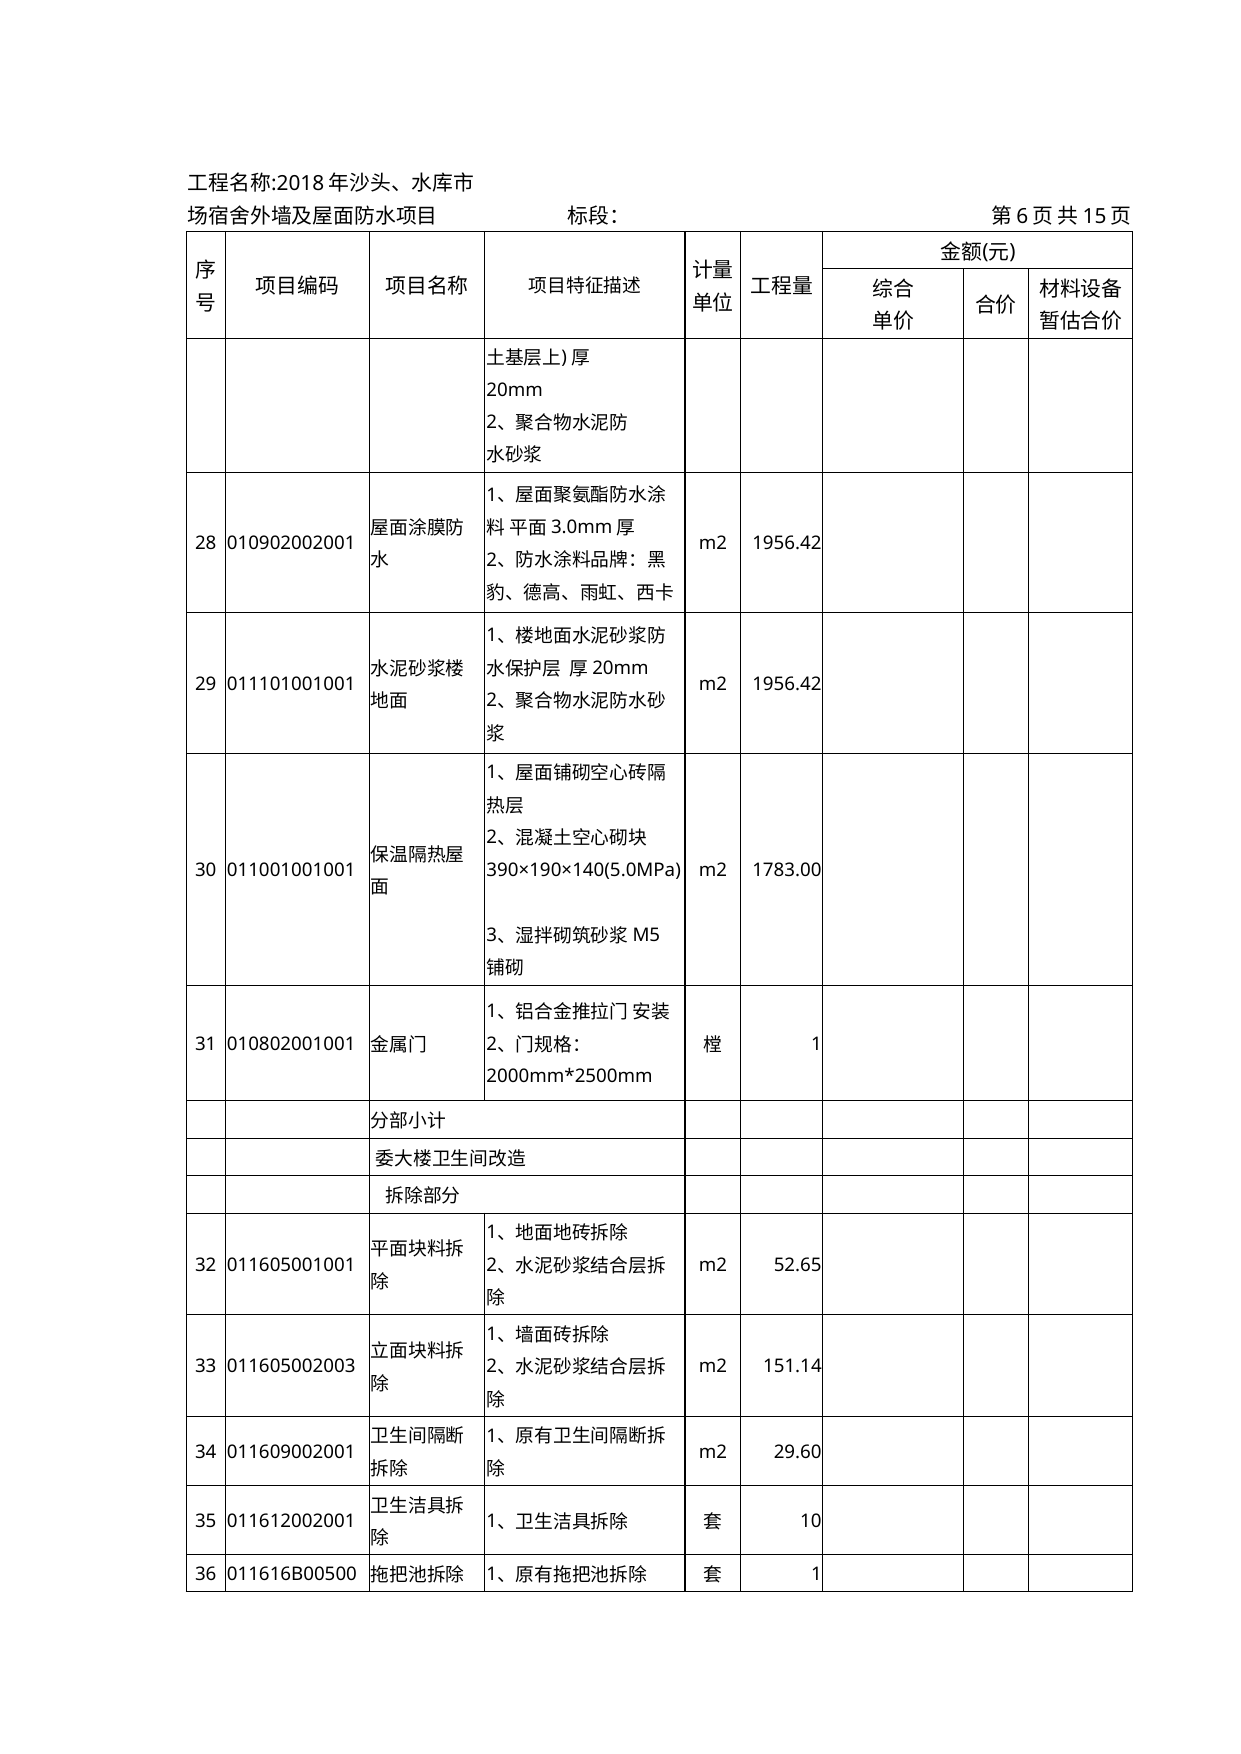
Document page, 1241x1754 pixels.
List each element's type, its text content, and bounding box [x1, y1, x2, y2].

table_cell [823, 754, 963, 984]
table_cell [823, 986, 963, 1100]
table_cell [964, 1214, 1028, 1314]
table_cell 第6页 共15页 [963, 162, 1133, 231]
table_cell [226, 339, 369, 472]
table_cell [741, 1101, 822, 1138]
table_cell [370, 339, 484, 472]
table_cell [226, 1139, 369, 1175]
table_cell 1、屋面铺砌空心砖隔热层 2、混凝土空心砌块 390×190×140(5.0MPa) 3、湿拌砌筑砂浆 M5 铺砌 [485, 754, 684, 984]
table_cell 水泥砂浆楼地面 [370, 613, 484, 753]
table_cell 合价 [964, 269, 1028, 337]
table_cell [1029, 1315, 1132, 1416]
table_cell [1029, 754, 1132, 984]
table_cell 套 [686, 1486, 740, 1554]
table_cell 010902002001 [226, 473, 369, 612]
table_cell [964, 473, 1028, 612]
table_cell [1029, 1176, 1132, 1213]
table_cell 标段： [485, 162, 963, 231]
table_cell 36 [187, 1555, 225, 1591]
table_cell 工程量 [741, 232, 822, 337]
table_cell 卫生间隔断拆除 [370, 1417, 484, 1485]
table_cell [964, 1315, 1028, 1416]
table_cell 10 [741, 1486, 822, 1554]
table_cell [1029, 1486, 1132, 1554]
table_cell [823, 1417, 963, 1485]
table_cell 35 [187, 1486, 225, 1554]
table_cell 1、原有卫生间隔断拆除 [485, 1417, 684, 1485]
table_cell 1、屋面聚氨酯防水涂料 平面 3.0mm厚 2、防水涂料品牌：黑豹、德高、雨虹、西卡 [485, 473, 684, 612]
table_cell 保温隔热屋面 [370, 754, 484, 984]
table_cell [964, 613, 1028, 753]
table_cell 平面块料拆除 [370, 1214, 484, 1314]
table_cell [741, 339, 822, 472]
table_cell 拖把池拆除 [370, 1555, 484, 1591]
table_cell 1 [741, 1555, 822, 1591]
table_cell 卫生洁具拆除 [370, 1486, 484, 1554]
table_cell 1、墙面砖拆除 2、水泥砂浆结合层拆除 [485, 1315, 684, 1416]
table_cell 011616B005002 [226, 1555, 369, 1591]
table_cell [686, 1101, 740, 1138]
table_cell 011605002003 [226, 1315, 369, 1416]
table_cell [1029, 1555, 1132, 1591]
table_cell [964, 1486, 1028, 1554]
table_cell 34 [187, 1417, 225, 1485]
table_cell 011001001001 [226, 754, 369, 984]
table_cell 33 [187, 1315, 225, 1416]
table_cell m2 [686, 754, 740, 984]
table_cell 32 [187, 1214, 225, 1314]
table_cell 项目特征描述 [485, 232, 684, 337]
table_cell 计量 单位 [686, 232, 740, 337]
table_cell [823, 1555, 963, 1591]
table_cell 1、铝合金推拉门 安装 2、门规格：2000mm*2500mm [485, 986, 684, 1100]
table_cell 工程名称:2018年沙头、水库市场宿舍外墙及屋面防水项目 [186, 162, 484, 231]
table_cell 1、楼地面水泥砂浆防水保护层 厚20mm 2、聚合物水泥防水砂浆 [485, 613, 684, 753]
table_cell [823, 1101, 963, 1138]
table_cell 金属门 [370, 986, 484, 1100]
table_cell 综合 单价 [823, 269, 963, 337]
table_cell [823, 1214, 963, 1314]
table_cell 委大楼卫生间改造 [370, 1139, 684, 1175]
table_cell [1029, 613, 1132, 753]
table_cell [823, 473, 963, 612]
table_cell [823, 1486, 963, 1554]
table_cell 29 [187, 613, 225, 753]
table_cell 屋面涂膜防水 [370, 473, 484, 612]
table_cell [741, 1139, 822, 1175]
table_cell 金额(元) [823, 232, 1132, 268]
table_cell m2 [686, 1417, 740, 1485]
table_cell m2 [686, 613, 740, 753]
table_cell 序号 [187, 232, 225, 337]
table_cell [823, 1315, 963, 1416]
table_cell 立面块料拆除 [370, 1315, 484, 1416]
table_cell 151.14 [741, 1315, 822, 1416]
table_cell [1029, 986, 1132, 1100]
table_cell 1783.00 [741, 754, 822, 984]
table_cell m2 [686, 1214, 740, 1314]
table_cell 011101001001 [226, 613, 369, 753]
table_cell [1029, 1417, 1132, 1485]
table_cell m2 [686, 1315, 740, 1416]
table_cell 项目名称 [370, 232, 484, 337]
table_cell [1029, 1214, 1132, 1314]
table_cell [187, 339, 225, 472]
table_cell [1029, 1101, 1132, 1138]
table_cell [823, 339, 963, 472]
table_cell 1、卫生洁具拆除 [485, 1486, 684, 1554]
table_cell [226, 1176, 369, 1213]
table_cell 土基层上) 厚 20mm 2、聚合物水泥防 水砂浆 [485, 339, 684, 472]
table_cell 项目编码 [226, 232, 369, 337]
table_cell [964, 339, 1028, 472]
table_cell 30 [187, 754, 225, 984]
table_cell 010802001001 [226, 986, 369, 1100]
table_cell 分部小计 [370, 1101, 684, 1138]
table_cell [187, 1139, 225, 1175]
table_cell 樘 [686, 986, 740, 1100]
table_cell 材料设备 暂估合价 [1029, 269, 1132, 337]
table_cell [741, 1176, 822, 1213]
table_cell 28 [187, 473, 225, 612]
table_cell [1029, 1139, 1132, 1175]
table_cell [964, 1417, 1028, 1485]
table_cell [686, 1176, 740, 1213]
table_cell 011609002001 [226, 1417, 369, 1485]
table_cell 1 [741, 986, 822, 1100]
table_cell [1029, 339, 1132, 472]
table_cell [823, 1176, 963, 1213]
table_cell [187, 1176, 225, 1213]
table_cell [964, 1139, 1028, 1175]
table_cell [187, 1101, 225, 1138]
table_cell [823, 613, 963, 753]
table_cell 1、原有拖把池拆除 [485, 1555, 684, 1591]
table_cell [686, 1139, 740, 1175]
table_cell [964, 754, 1028, 984]
table_cell [964, 1101, 1028, 1138]
table_cell [823, 1139, 963, 1175]
table_cell [686, 339, 740, 472]
table_cell [1029, 473, 1132, 612]
table_cell 31 [187, 986, 225, 1100]
table_cell 拆除部分 [370, 1176, 684, 1213]
table_cell [226, 1101, 369, 1138]
table_cell [964, 1176, 1028, 1213]
table_cell 52.65 [741, 1214, 822, 1314]
table_cell 1956.42 [741, 613, 822, 753]
table_cell [964, 986, 1028, 1100]
table_cell 011605001001 [226, 1214, 369, 1314]
table_cell 011612002001 [226, 1486, 369, 1554]
table_cell 29.60 [741, 1417, 822, 1485]
table_cell [964, 1555, 1028, 1591]
table_cell 套 [686, 1555, 740, 1591]
table_cell 1956.42 [741, 473, 822, 612]
table_cell 1、地面地砖拆除 2、水泥砂浆结合层拆除 [485, 1214, 684, 1314]
table_cell m2 [686, 473, 740, 612]
